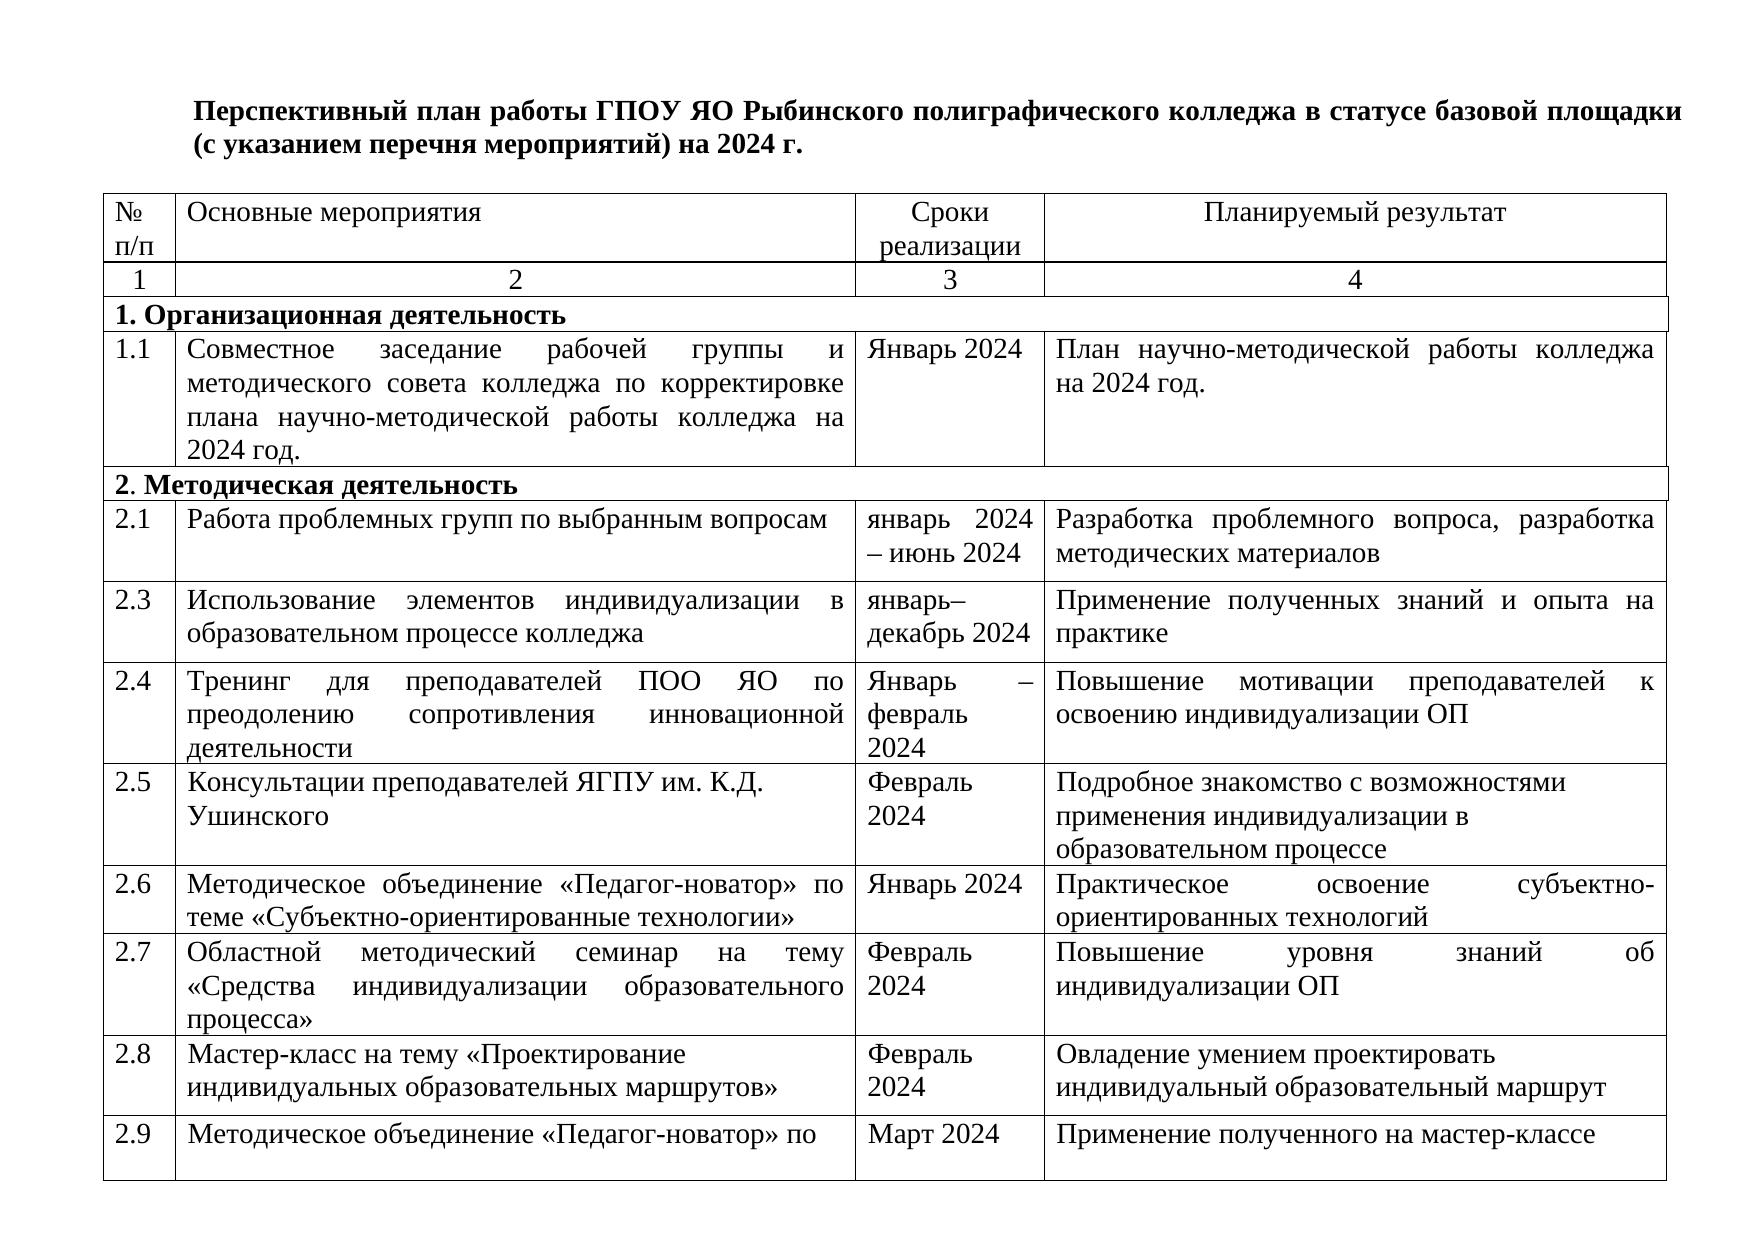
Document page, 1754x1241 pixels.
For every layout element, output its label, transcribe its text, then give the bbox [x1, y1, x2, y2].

table_header Планируемый результат [1045, 194, 1666, 261]
table_cell Областной методический семинар на тему «Средства индивидуализации образовательного процесса» [176, 934, 855, 1035]
table_cell Консультации преподавателей ЯГПУ им. К.Д. Ушинского [176, 764, 855, 865]
table_cell Мастер-класс на тему «Проектирование индивидуальных образовательных маршрутов» [176, 1036, 855, 1115]
table_cell Март 2024 [856, 1116, 1044, 1180]
table_cell Повышение мотивации преподавателей к освоению индивидуализации ОП [1045, 663, 1666, 763]
table_header Сроки реализации [856, 194, 1044, 261]
table_cell Разработка проблемного вопроса, разработка методических материалов [1045, 501, 1666, 581]
table_cell 1.1 [104, 332, 175, 466]
table_cell 2.3 [104, 582, 175, 662]
table_cell 2. Методическая деятельность [104, 467, 1668, 500]
table_cell Февраль 2024 [856, 764, 1044, 865]
table_cell Февраль 2024 [856, 1036, 1044, 1115]
table_cell Январь 2024 [856, 332, 1044, 466]
table_cell Тренинг для преподавателей ПОО ЯО по преодолению сопротивления инновационной деятельности [176, 663, 855, 763]
table_cell Подробное знакомство с возможностями применения индивидуализации в образовательном процессе [1045, 764, 1666, 865]
table_header № п/п [104, 194, 175, 261]
table_cell январь 2024 – июнь 2024 [856, 501, 1044, 581]
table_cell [176, 1116, 855, 1180]
table_cell 2.9 [104, 1116, 175, 1180]
table_cell Практическое освоение субъектно-ориентированных технологий [1045, 866, 1666, 933]
table_cell План научно-методической работы колледжа на 2024 год. [1045, 332, 1666, 466]
table_cell Овладение умением проектировать индивидуальный образовательный маршрут [1045, 1036, 1666, 1115]
table_cell 2.5 [104, 764, 175, 865]
table_cell январь– декабрь 2024 [856, 582, 1044, 662]
table_cell Применение полученных знаний и опыта на практике [1045, 582, 1666, 662]
table_cell 2.4 [104, 663, 175, 763]
table_cell 1 [104, 263, 175, 296]
table_cell 2.8 [104, 1036, 175, 1115]
table_cell Совместное заседание рабочей группы и методического совета колледжа по корректировке плана научно-методической работы колледжа на 2024 год. [176, 332, 855, 466]
table_cell 2.6 [104, 866, 175, 933]
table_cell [1045, 1116, 1666, 1180]
table_cell 1. Организационная деятельность [104, 297, 1668, 331]
list Перспективный план работы ГПОУ ЯО Рыбинского полиграфического колледжа в статусе базовой площадки (с указанием перечня мероприятий) на 2024 г. [193, 93, 1683, 160]
table_cell Методическое объединение «Педагог-новатор» по теме «Субъектно-ориентированные технологии» [176, 866, 855, 933]
table_cell 2.1 [104, 501, 175, 581]
table_cell 2 [176, 263, 855, 296]
table_cell Январь – февраль 2024 [856, 663, 1044, 763]
table_cell Использование элементов индивидуализации в образовательном процессе колледжа [176, 582, 855, 662]
table_cell 2.7 [104, 934, 175, 1035]
table_cell 4 [1045, 263, 1666, 296]
table_cell Работа проблемных групп по выбранным вопросам [176, 501, 855, 581]
table_cell 3 [856, 263, 1044, 296]
table_header Основные мероприятия [176, 194, 855, 261]
table_cell Повышение уровня знаний об индивидуализации ОП [1045, 934, 1666, 1035]
table_cell Январь 2024 [856, 866, 1044, 933]
table_cell Февраль 2024 [856, 934, 1044, 1035]
